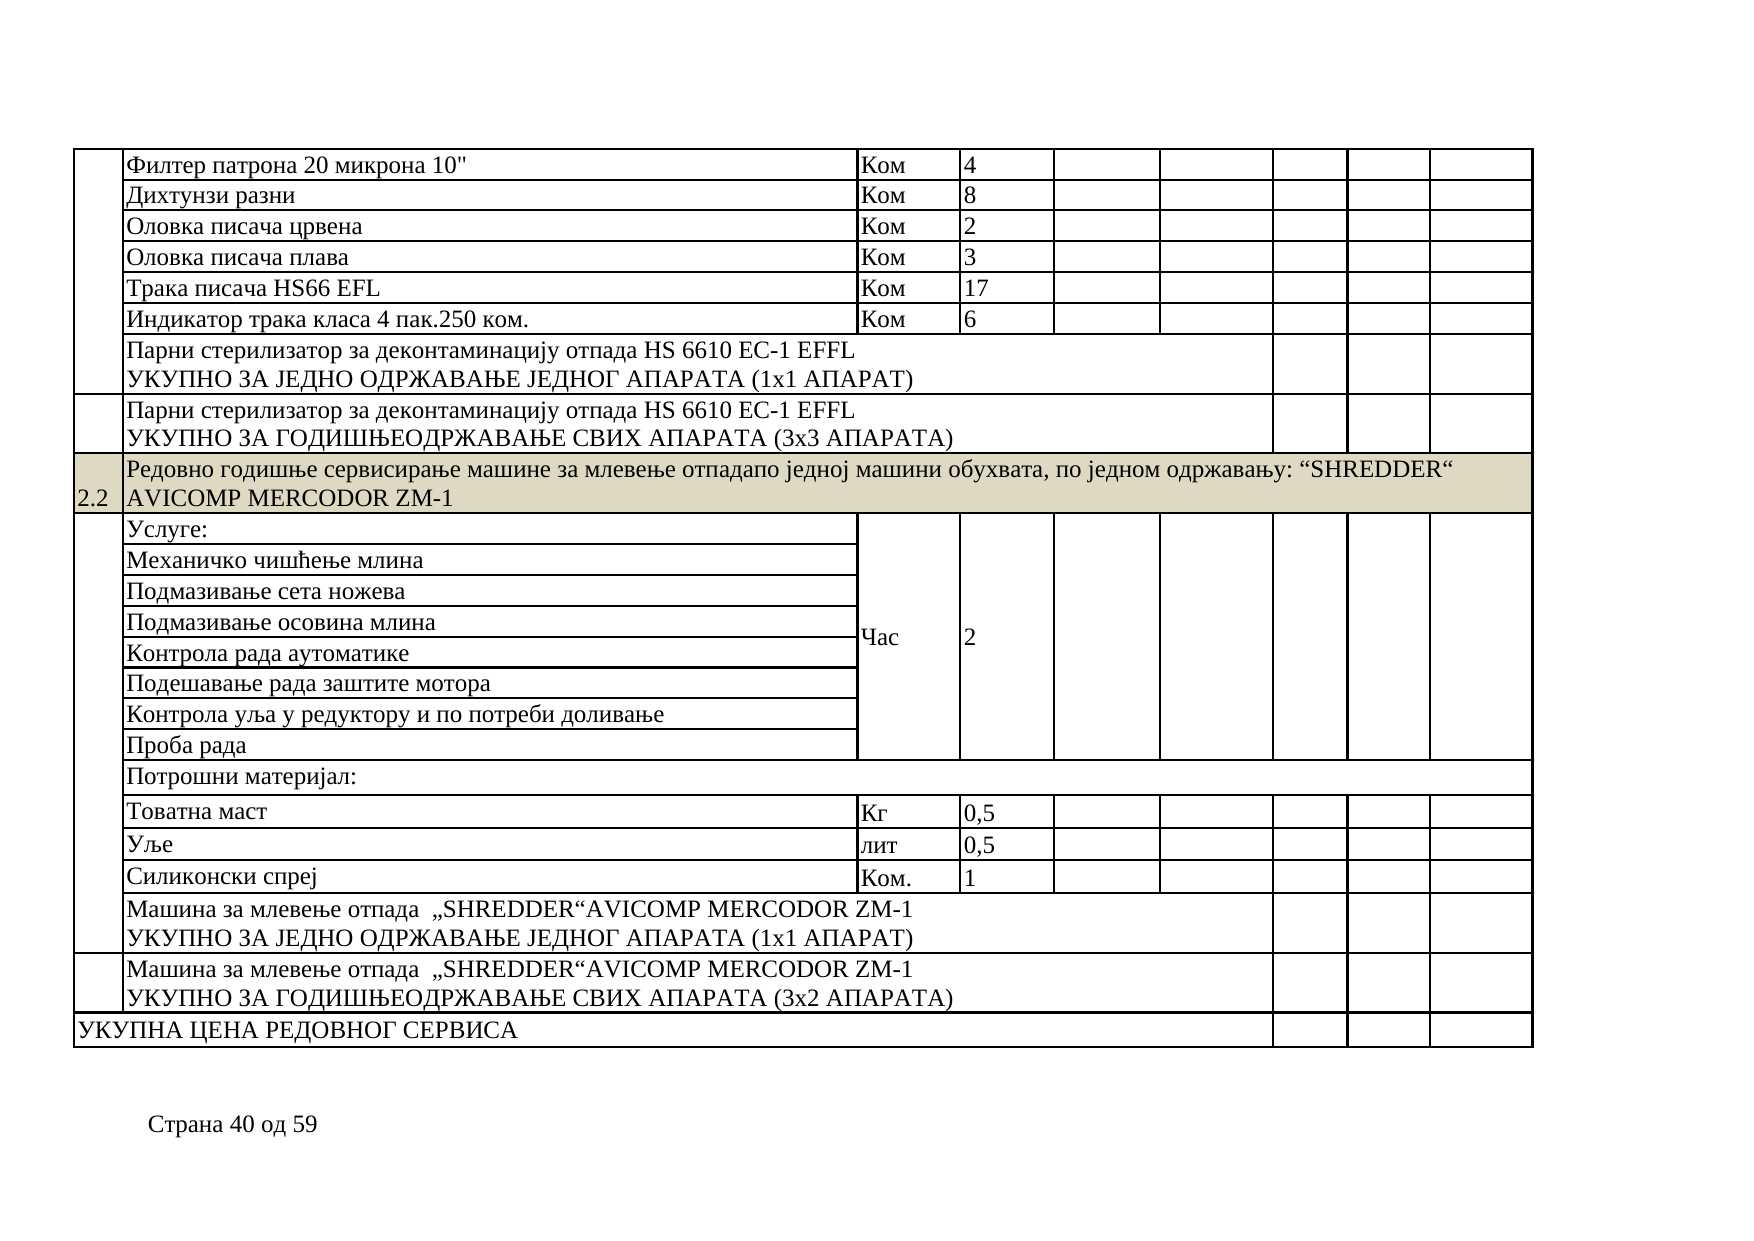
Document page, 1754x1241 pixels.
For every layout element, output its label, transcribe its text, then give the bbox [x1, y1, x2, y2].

table_cell Услуге: [124, 514, 856, 543]
table_cell [1349, 242, 1429, 271]
table_cell [1349, 894, 1429, 952]
table_cell [1349, 273, 1429, 302]
table_cell [1055, 273, 1159, 302]
table_cell [1349, 335, 1429, 393]
table_cell [1161, 861, 1272, 892]
table_cell Машина за млевење отпада „SHREDDER“AVICOMP MERCODOR ZM-1 УКУПНО ЗА ГОДИШЊЕОДРЖАВАЊЕ СВИХ АПАРАТА (3x2 АПАРАТА) [124, 954, 1272, 1011]
table_cell Машина за млевење отпада „SHREDDER“AVICOMP MERCODOR ZM-1 УКУПНО ЗА ЈЕДНО ОДРЖАВАЊЕ ЈЕДНОГ АПАРАТА (1x1 АПАРАТ) [124, 894, 1272, 952]
table_cell [1349, 829, 1429, 859]
table_cell 2 [961, 514, 1053, 759]
table_cell [1055, 829, 1159, 859]
table_cell [1431, 796, 1531, 827]
table_cell Трака писача HS66 EFL [124, 273, 856, 302]
table_cell Оловка писача црвена [124, 211, 856, 240]
table_cell [1274, 894, 1346, 952]
table_cell Ком [859, 304, 959, 333]
table_cell [1055, 514, 1159, 759]
table_cell лит [859, 829, 959, 859]
table_cell [1055, 181, 1159, 209]
table_cell 1 [961, 861, 1053, 892]
table_cell [1055, 211, 1159, 240]
table_cell [1274, 861, 1346, 892]
table_cell 6 [961, 304, 1053, 333]
table_cell Подмазивање осовина млина [124, 607, 856, 636]
table_cell [1431, 242, 1531, 271]
table_cell [1349, 181, 1429, 209]
table_cell Контрола рада аутоматике [124, 638, 856, 666]
table_cell [1161, 242, 1272, 271]
table_cell [1274, 335, 1346, 393]
table_cell Дихтунзи разни [124, 181, 856, 209]
table_cell [1161, 273, 1272, 302]
table_cell Подешавање рада заштите мотора [124, 669, 856, 697]
table_cell Час [859, 514, 959, 759]
table_cell [1161, 304, 1272, 333]
table_cell Индикатор трака класа 4 пак.250 ком. [124, 304, 856, 333]
table_cell [1349, 514, 1429, 759]
table_cell [1274, 211, 1346, 240]
table_cell 17 [961, 273, 1053, 302]
table_cell Товатна маст [124, 796, 856, 827]
table_cell [1055, 304, 1159, 333]
table_cell [1161, 211, 1272, 240]
table_cell [1431, 954, 1531, 1011]
table_cell [1431, 150, 1531, 178]
table_cell [1431, 395, 1531, 452]
table_cell [1274, 954, 1346, 1011]
table_cell [75, 514, 122, 952]
table_cell [1161, 796, 1272, 827]
table_cell [75, 395, 122, 452]
table_cell [1274, 514, 1346, 759]
table_cell [1349, 395, 1429, 452]
table_cell [1431, 829, 1531, 859]
table_cell [1431, 273, 1531, 302]
table_cell [1055, 796, 1159, 827]
table_cell [1274, 273, 1346, 302]
table_cell [1349, 954, 1429, 1011]
table_cell 2.2 [75, 454, 122, 512]
table_cell [1349, 861, 1429, 892]
table_cell [1161, 514, 1272, 759]
table_cell [1274, 242, 1346, 271]
table_cell Контрола уља у редуктору и по потреби доливање [124, 699, 856, 728]
table_cell Силиконски спреј [124, 861, 856, 892]
table_cell [1431, 514, 1531, 759]
table_cell Ком. [859, 861, 959, 892]
table_cell Кг [859, 796, 959, 827]
table_cell [1055, 861, 1159, 892]
table_cell Парни стерилизатор за деконтаминацију отпада HS 6610 EC-1 EFFL УКУПНО ЗА ЈЕДНО ОДРЖАВАЊЕ ЈЕДНОГ АПАРАТА (1x1 АПАРАТ) [124, 335, 1272, 393]
table_cell Потрошни материјал: [124, 761, 1531, 794]
table_cell [1431, 861, 1531, 892]
table_cell 0,5 [961, 829, 1053, 859]
table_cell [1349, 796, 1429, 827]
table_cell [1274, 796, 1346, 827]
table_cell [1349, 1014, 1429, 1046]
table_cell Механичко чишћење млина [124, 545, 856, 574]
table_cell Проба рада [124, 730, 856, 759]
table_cell УКУПНА ЦЕНА РЕДОВНОГ СЕРВИСА [75, 1014, 1272, 1046]
table_cell [1161, 150, 1272, 178]
table_cell [1349, 211, 1429, 240]
table_cell [1431, 304, 1531, 333]
table_cell Ком [859, 150, 959, 178]
table_cell Ком [859, 273, 959, 302]
table_cell Оловка писача плава [124, 242, 856, 271]
table_cell [1274, 829, 1346, 859]
table_cell [1431, 211, 1531, 240]
table_cell [75, 954, 122, 1011]
table_cell [1274, 395, 1346, 452]
table_cell Редовно годишње сервисирање машине за млевење отпадапо једној машини обухвата, по једном одржавању: “SHREDDER“ AVICOMP MERCODOR ZM-1 [124, 454, 1531, 512]
table_cell Ком [859, 242, 959, 271]
table_cell [1274, 150, 1346, 178]
table_cell 3 [961, 242, 1053, 271]
table_cell Уље [124, 829, 856, 859]
table_cell Ком [859, 211, 959, 240]
table_cell [1431, 335, 1531, 393]
table_cell 0,5 [961, 796, 1053, 827]
table_cell [1274, 304, 1346, 333]
table_cell [1055, 150, 1159, 178]
table_cell [1274, 181, 1346, 209]
table_cell [1055, 242, 1159, 271]
table_cell Подмазивање сета ножева [124, 576, 856, 605]
table_cell [1274, 1014, 1346, 1046]
table_cell [1349, 304, 1429, 333]
table_cell Ком [859, 181, 959, 209]
table_cell 8 [961, 181, 1053, 209]
table_cell [1161, 181, 1272, 209]
table_cell [1161, 829, 1272, 859]
table_cell [1431, 894, 1531, 952]
table_cell [1431, 181, 1531, 209]
table_cell [1431, 1014, 1531, 1046]
table_cell 2 [961, 211, 1053, 240]
table_cell 4 [961, 150, 1053, 178]
table_cell [1349, 150, 1429, 178]
table_cell Филтер патрона 20 микрона 10" [124, 150, 856, 178]
table_cell Парни стерилизатор за деконтаминацију отпада HS 6610 EC-1 EFFL УКУПНО ЗА ГОДИШЊЕОДРЖАВАЊЕ СВИХ АПАРАТА (3x3 АПАРАТА) [124, 395, 1272, 452]
